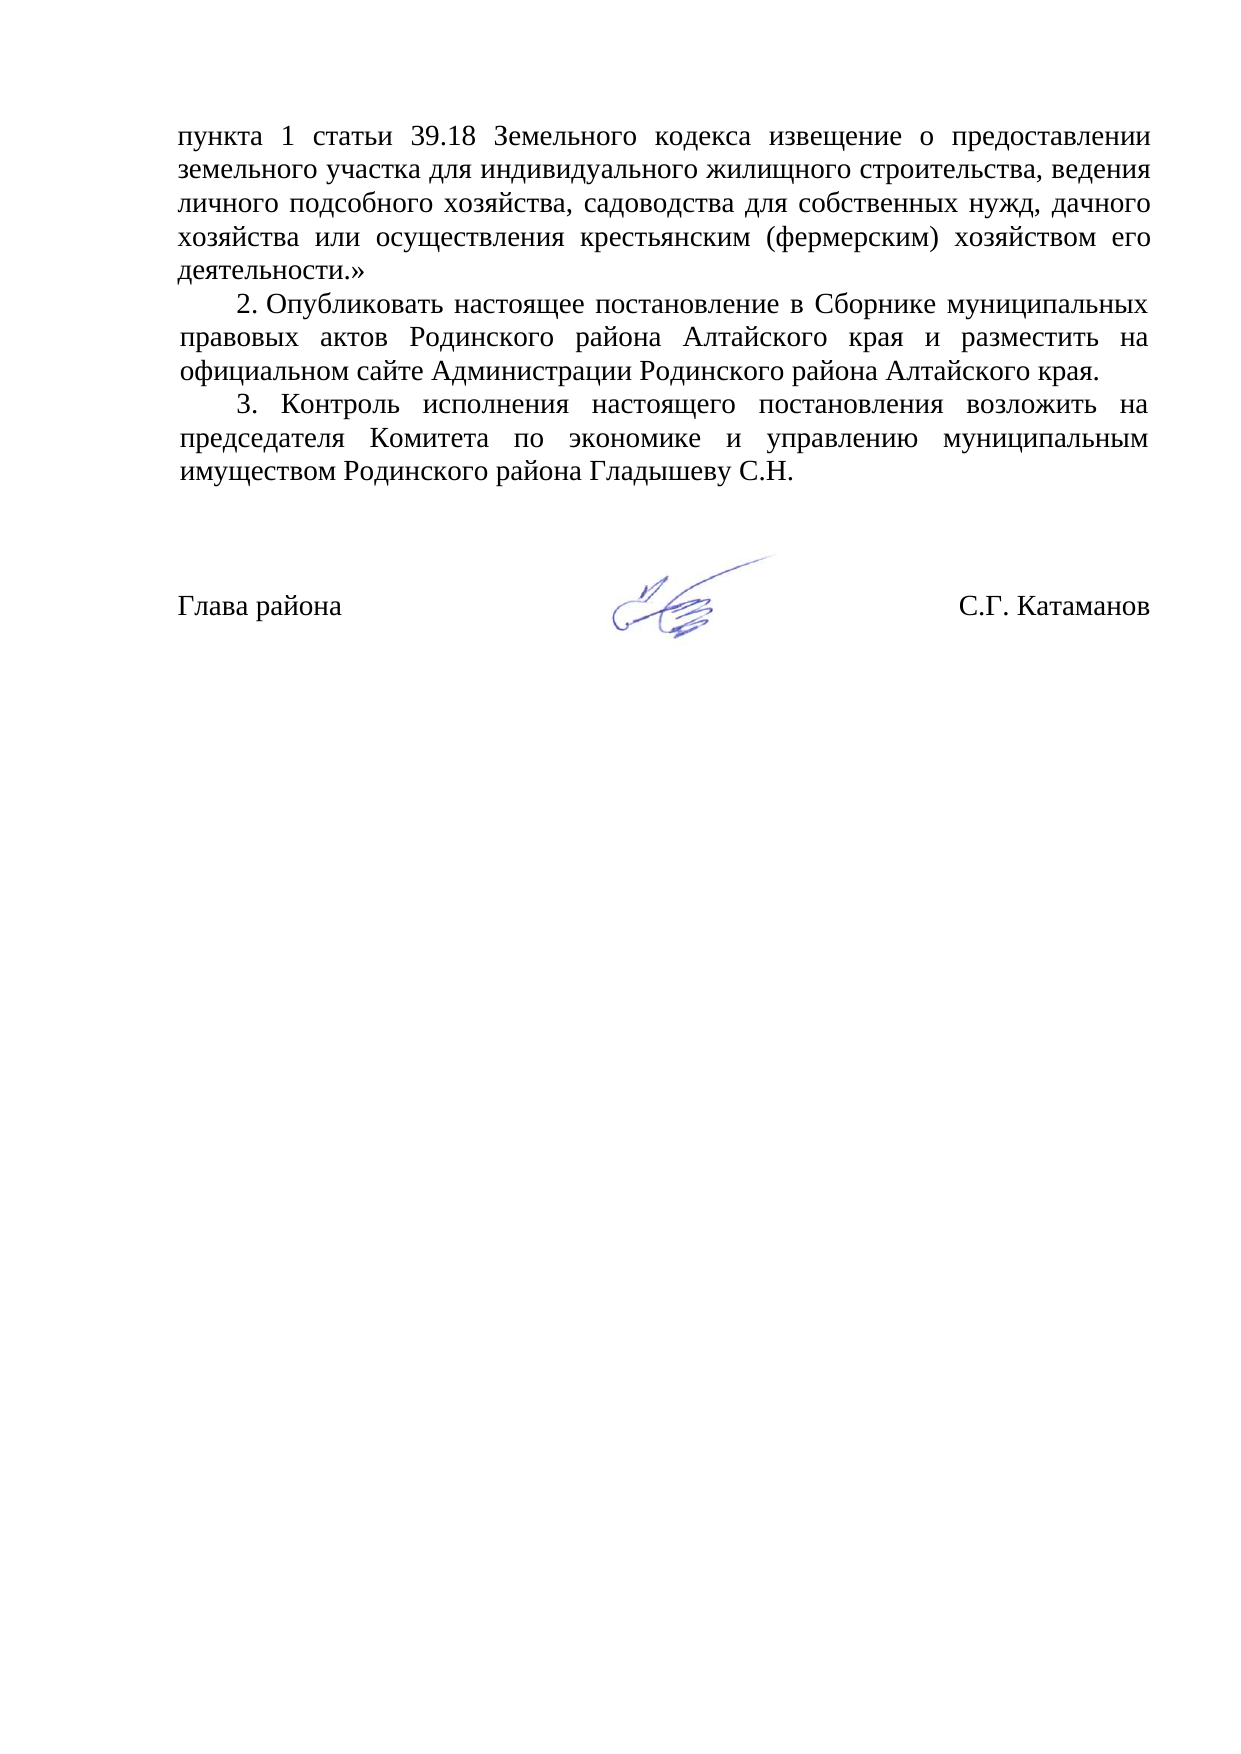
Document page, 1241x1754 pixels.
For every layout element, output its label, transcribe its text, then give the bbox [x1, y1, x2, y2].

picture [580, 621, 789, 656]
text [177, 118, 1152, 286]
list Контроль исполнения настоящего постановления возложить на председателя Комитета по экономике и управлению муниципальным имуществом Родинского района Гладышеву С.Н. [179, 386, 1149, 487]
list Опубликовать настоящее постановление в Сборнике муниципальных правовых актов Родинского района Алтайского края и разместить на официальном сайте Администрации Родинского района Алтайского края. [179, 286, 1149, 386]
picture [580, 547, 789, 588]
text Глава района С.Г. Катаманов [177, 588, 1152, 621]
